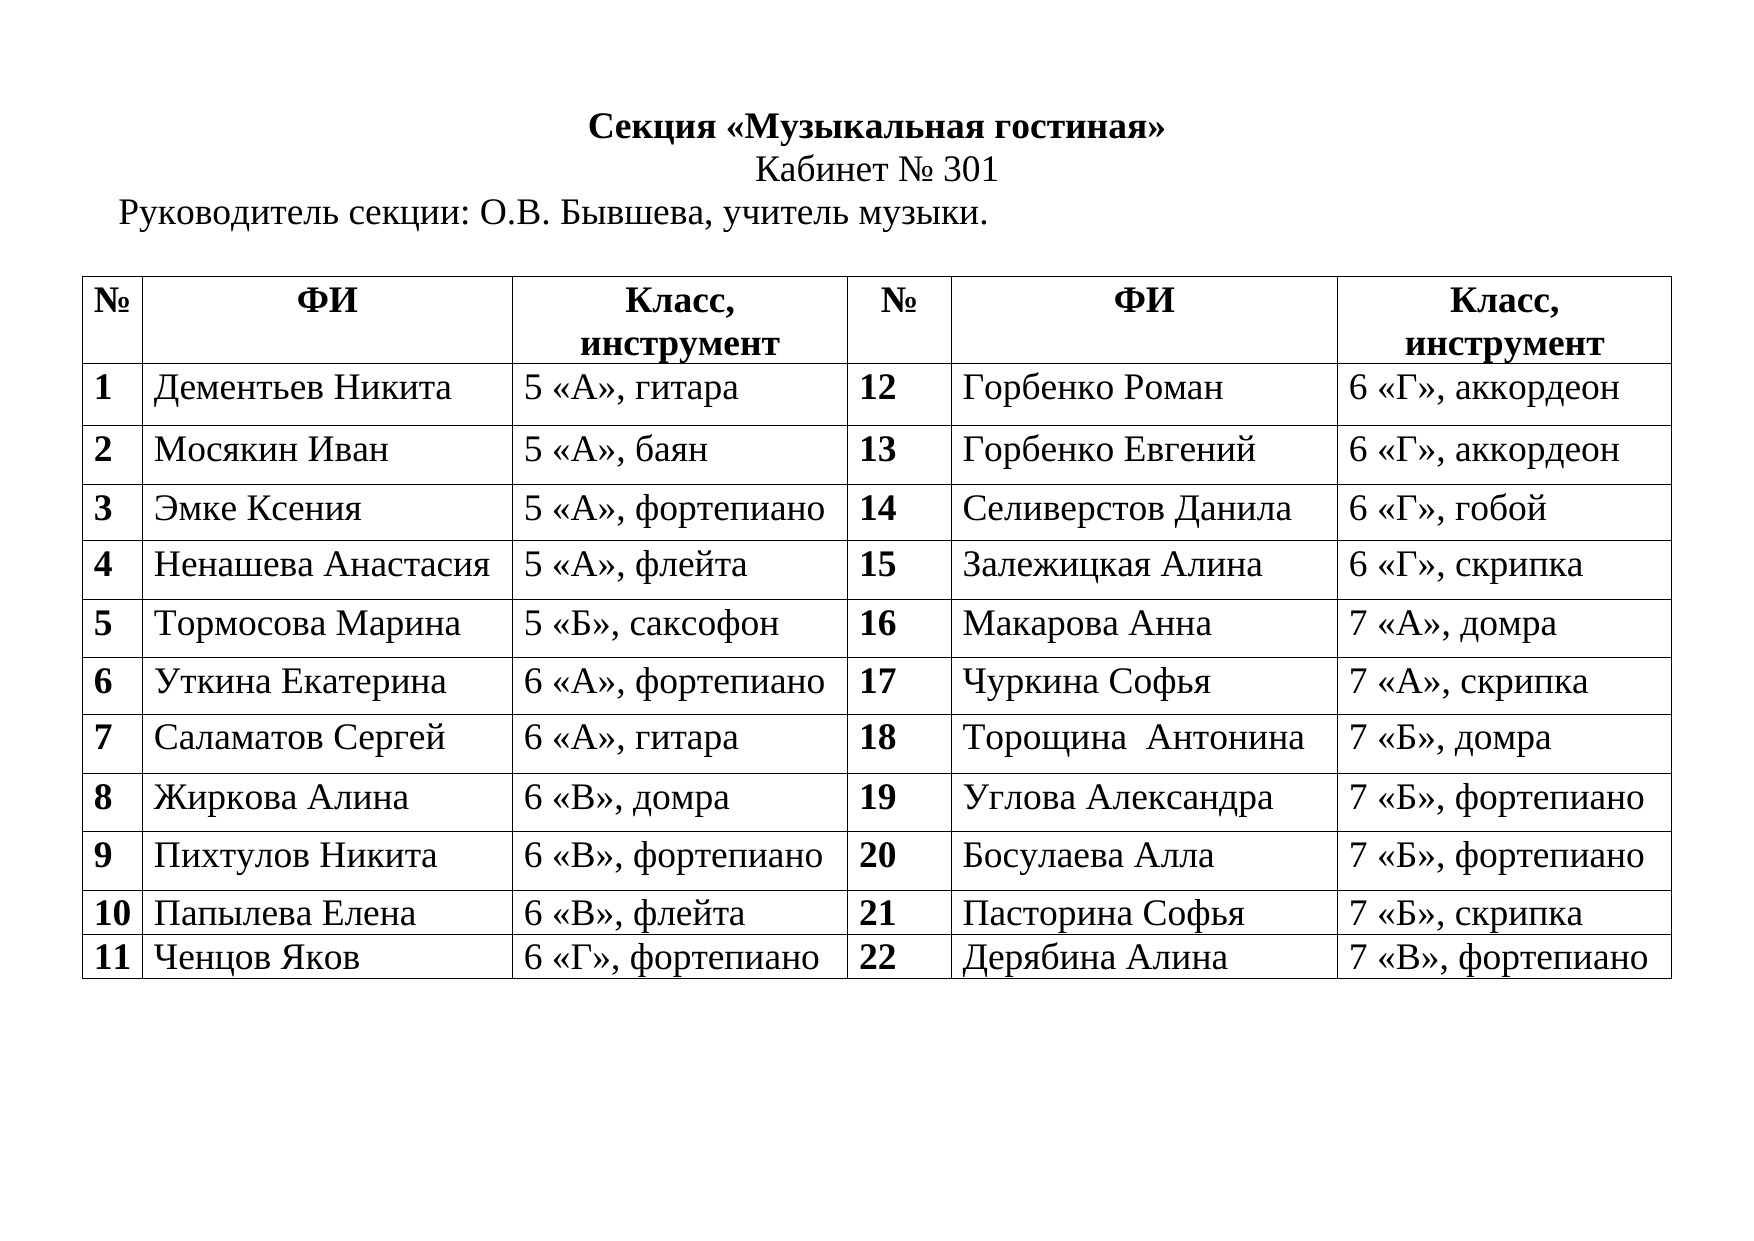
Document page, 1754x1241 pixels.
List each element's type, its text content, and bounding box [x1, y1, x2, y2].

table_cell 7 «В», фортепиано [1338, 935, 1671, 978]
table_cell Торощина Антонина [952, 715, 1337, 773]
table_cell Макарова Анна [952, 600, 1337, 657]
table_cell 5 «А», флейта [513, 541, 847, 599]
table_cell 16 [848, 600, 951, 657]
table_cell 5 «А», баян [513, 426, 847, 484]
table_cell 7 «Б», фортепиано [1338, 774, 1671, 831]
table_cell 6 «В», фортепиано [513, 832, 847, 889]
table_cell 5 «Б», саксофон [513, 600, 847, 657]
table_cell 6 [83, 658, 142, 713]
table_cell 6 «В», флейта [513, 891, 847, 934]
table_cell 11 [83, 935, 142, 978]
table_cell Горбенко Роман [952, 364, 1337, 425]
table_cell 7 «Б», скрипка [1338, 891, 1671, 934]
table_cell 5 «А», фортепиано [513, 485, 847, 540]
table_cell 17 [848, 658, 951, 713]
table_cell 9 [83, 832, 142, 889]
table_cell Селиверстов Данила [952, 485, 1337, 540]
table_cell Углова Александра [952, 774, 1337, 831]
table_cell 6 «Г», гобой [1338, 485, 1671, 540]
table_cell 6 «А», гитара [513, 715, 847, 773]
table_cell Пасторина Софья [952, 891, 1337, 934]
table_cell 7 [83, 715, 142, 773]
table_cell 5 «А», гитара [513, 364, 847, 425]
table_cell 5 [83, 600, 142, 657]
table_header Класс, инструмент [1338, 277, 1671, 363]
table_cell Мосякин Иван [143, 426, 512, 484]
text Кабинет № 301 [118, 147, 1636, 190]
table_header ФИ [143, 277, 512, 363]
table_cell Залежицкая Алина [952, 541, 1337, 599]
table_cell Саламатов Сергей [143, 715, 512, 773]
table_cell 12 [848, 364, 951, 425]
table_cell Ненашева Анастасия [143, 541, 512, 599]
table_cell Эмке Ксения [143, 485, 512, 540]
text Секция «Музыкальная гостиная» [118, 103, 1636, 147]
table_header № [83, 277, 142, 363]
table_cell 18 [848, 715, 951, 773]
table_cell 15 [848, 541, 951, 599]
table_cell 3 [83, 485, 142, 540]
table_cell 1 [83, 364, 142, 425]
table_cell 19 [848, 774, 951, 831]
table_cell 6 «Г», аккордеон [1338, 426, 1671, 484]
table_cell 10 [83, 891, 142, 934]
table_cell 2 [83, 426, 142, 484]
text Руководитель секции: О.В. Бывшева, учитель музыки. [118, 190, 1636, 233]
table_cell 7 «А», домра [1338, 600, 1671, 657]
table_cell 8 [83, 774, 142, 831]
table_cell 13 [848, 426, 951, 484]
table_cell 6 «Г», фортепиано [513, 935, 847, 978]
table_cell Ченцов Яков [143, 935, 512, 978]
table_cell 6 «А», фортепиано [513, 658, 847, 713]
table_cell Босулаева Алла [952, 832, 1337, 889]
table_cell 22 [848, 935, 951, 978]
table_cell 7 «Б», фортепиано [1338, 832, 1671, 889]
table_cell Папылева Елена [143, 891, 512, 934]
table_header Класс, инструмент [513, 277, 847, 363]
table_cell 20 [848, 832, 951, 889]
table_cell Дементьев Никита [143, 364, 512, 425]
table_cell Чуркина Софья [952, 658, 1337, 713]
table_cell Горбенко Евгений [952, 426, 1337, 484]
table_header ФИ [952, 277, 1337, 363]
table_cell 6 «В», домра [513, 774, 847, 831]
table_cell 4 [83, 541, 142, 599]
table_header № [848, 277, 951, 363]
table_cell 21 [848, 891, 951, 934]
table_cell 7 «Б», домра [1338, 715, 1671, 773]
table_cell Уткина Екатерина [143, 658, 512, 713]
table_cell 6 «Г», скрипка [1338, 541, 1671, 599]
table_cell Пихтулов Никита [143, 832, 512, 889]
table_cell Тормосова Марина [143, 600, 512, 657]
table_cell Жиркова Алина [143, 774, 512, 831]
table_cell 14 [848, 485, 951, 540]
table_cell 6 «Г», аккордеон [1338, 364, 1671, 425]
table_cell Дерябина Алина [952, 935, 1337, 978]
table_cell 7 «А», скрипка [1338, 658, 1671, 713]
